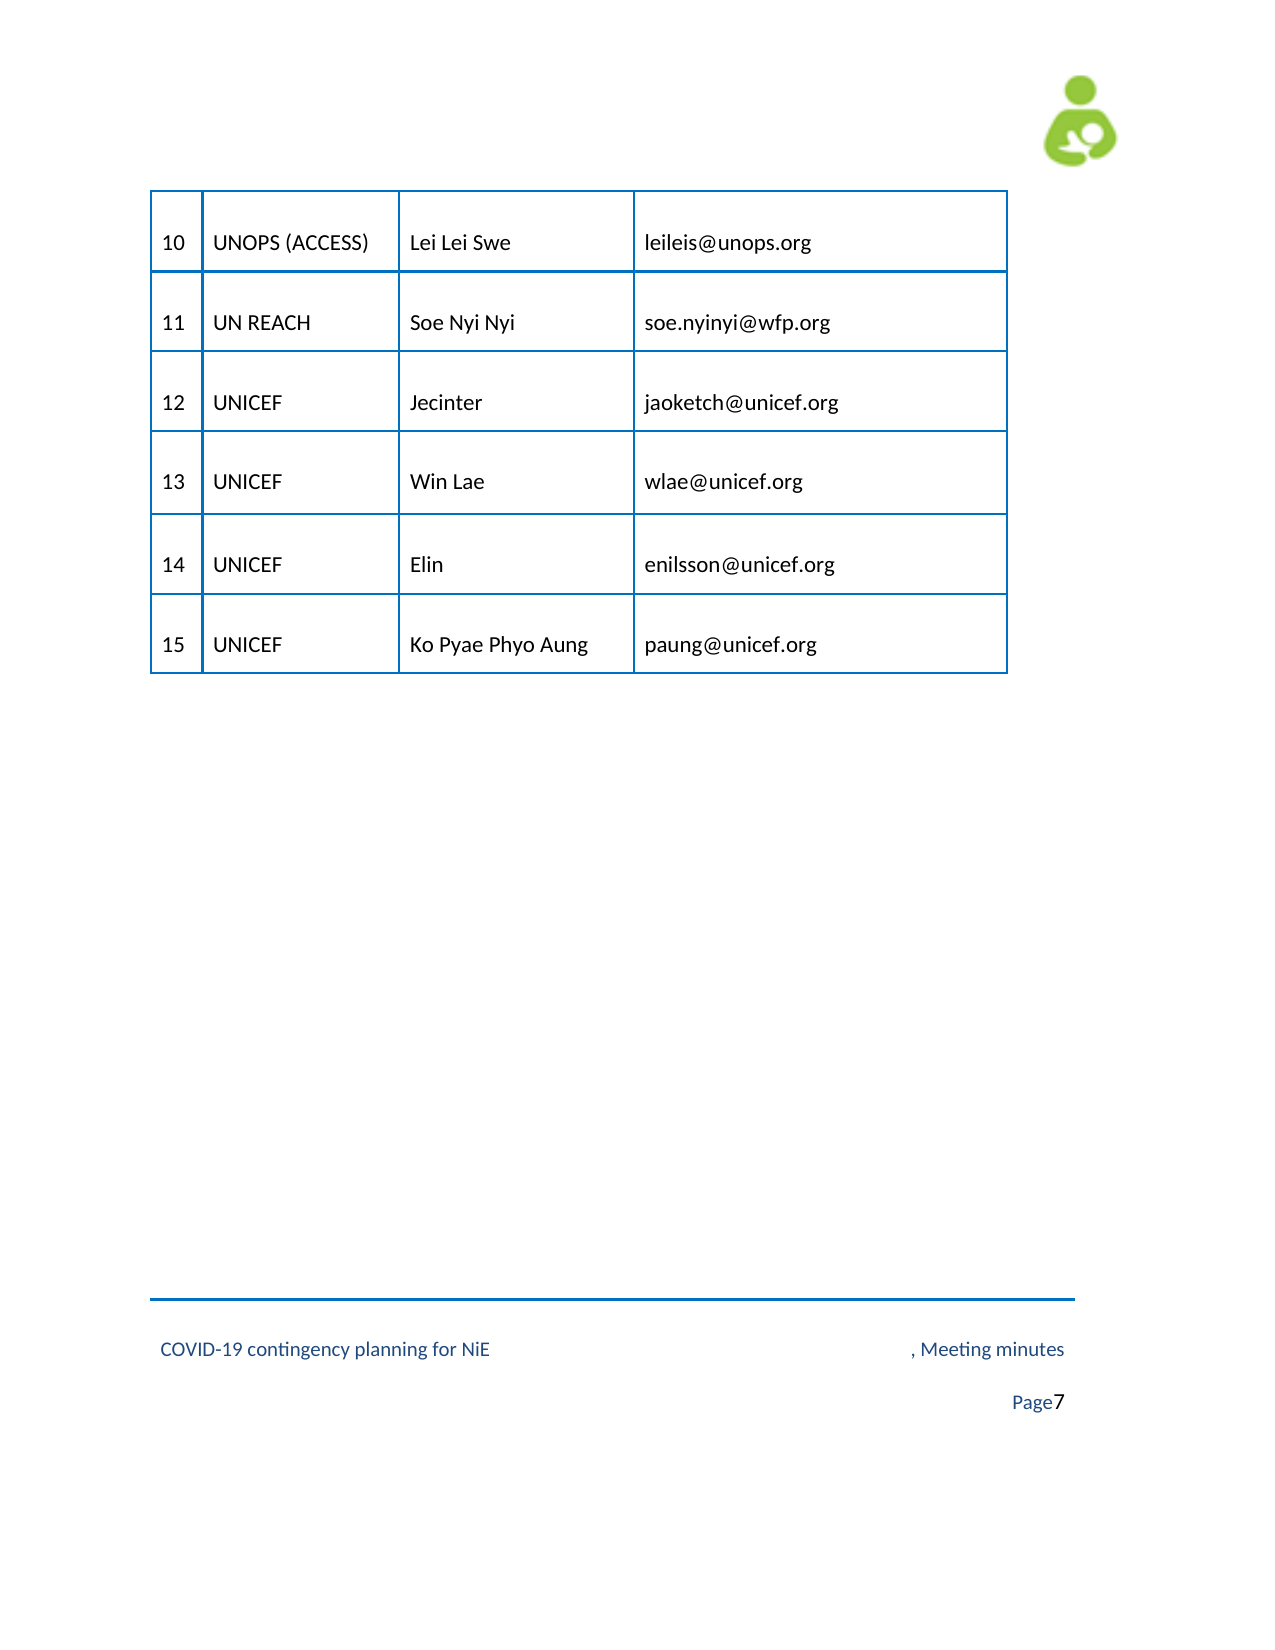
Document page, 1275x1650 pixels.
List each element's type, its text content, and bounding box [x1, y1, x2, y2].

picture [1042, 75, 1125, 172]
table_cell 10 [152, 192, 201, 270]
table_cell UNICEF [204, 432, 398, 513]
table_cell Lei Lei Swe [400, 192, 633, 270]
table_cell 12 [152, 352, 201, 430]
table_cell UNICEF [204, 595, 398, 672]
table_cell Jecinter [400, 352, 633, 430]
table_cell leileis@unops.org [635, 192, 1006, 270]
table_cell 14 [152, 515, 201, 592]
table_cell jaoketch@unicef.org [635, 352, 1006, 430]
table_cell UN REACH [204, 273, 398, 350]
table_cell 11 [152, 273, 201, 350]
table_cell Win Lae [400, 432, 633, 513]
table_cell UNOPS (ACCESS) [204, 192, 398, 270]
table_cell Elin [400, 515, 633, 592]
table_cell UNICEF [204, 515, 398, 592]
table_cell UNICEF [204, 352, 398, 430]
table_cell paung@unicef.org [635, 595, 1006, 672]
table_cell enilsson@unicef.org [635, 515, 1006, 592]
table_cell 13 [152, 432, 201, 513]
table_cell soe.nyinyi@wfp.org [635, 273, 1006, 350]
table_cell wlae@unicef.org [635, 432, 1006, 513]
table_cell Ko Pyae Phyo Aung [400, 595, 633, 672]
table_cell Soe Nyi Nyi [400, 273, 633, 350]
table_cell 15 [152, 595, 201, 672]
